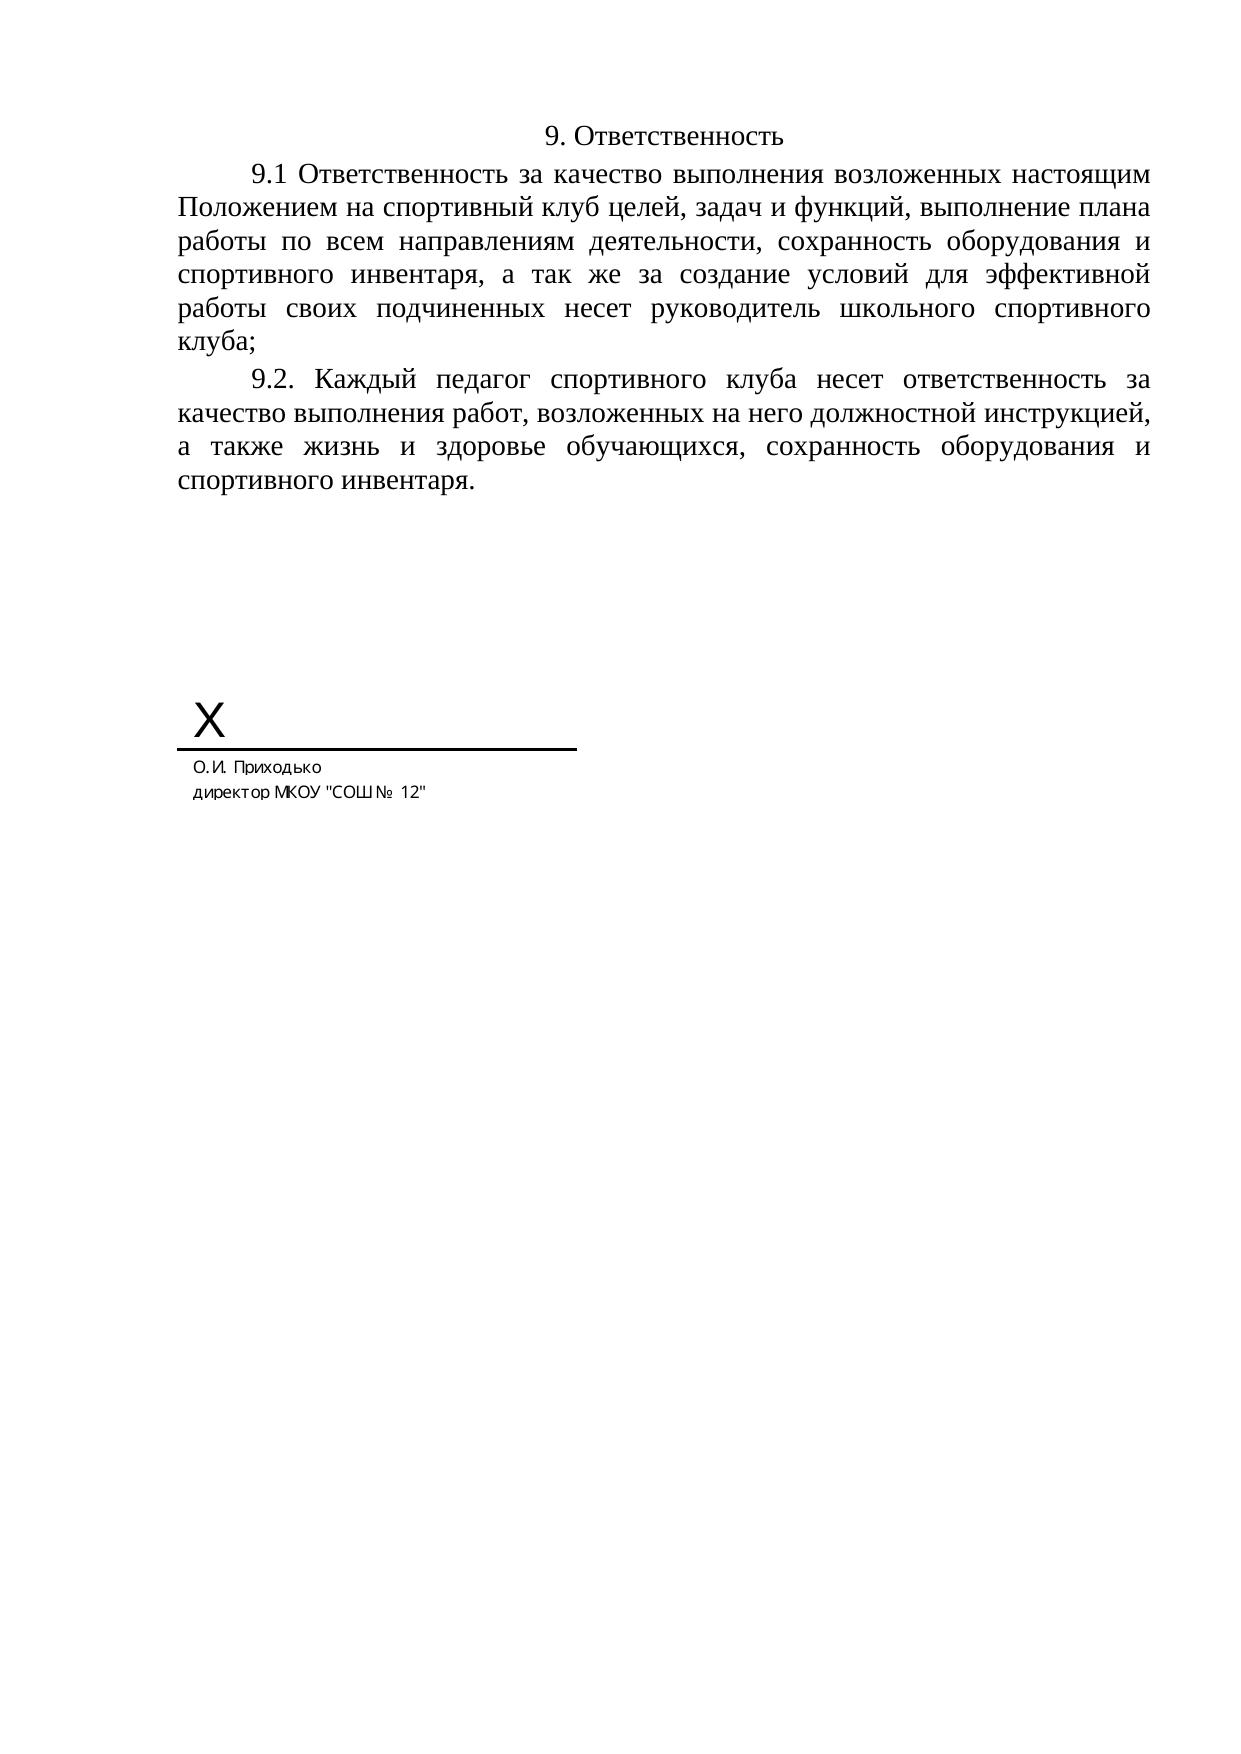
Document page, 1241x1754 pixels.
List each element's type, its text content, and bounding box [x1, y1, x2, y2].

text 9. Ответственность [177, 118, 1152, 152]
text 9.1 Ответственность за качество выполнения возложенных настоящим Положением на спортивный клуб целей, задач и функций, выполнение плана работы по всем направлениям деятельности, сохранность оборудования и спортивного инвентаря, а так же за создание условий для эффективной работы своих подчиненных несет руководитель школьного спортивного клуба; [177, 156, 1152, 357]
text 9.2. Каждый педагог спортивного клуба несет ответственность за качество выполнения работ, возложенных на него должностной инструкцией, а также жизнь и здоровье обучающихся, сохранность оборудования и спортивного инвентаря. [177, 361, 1152, 495]
